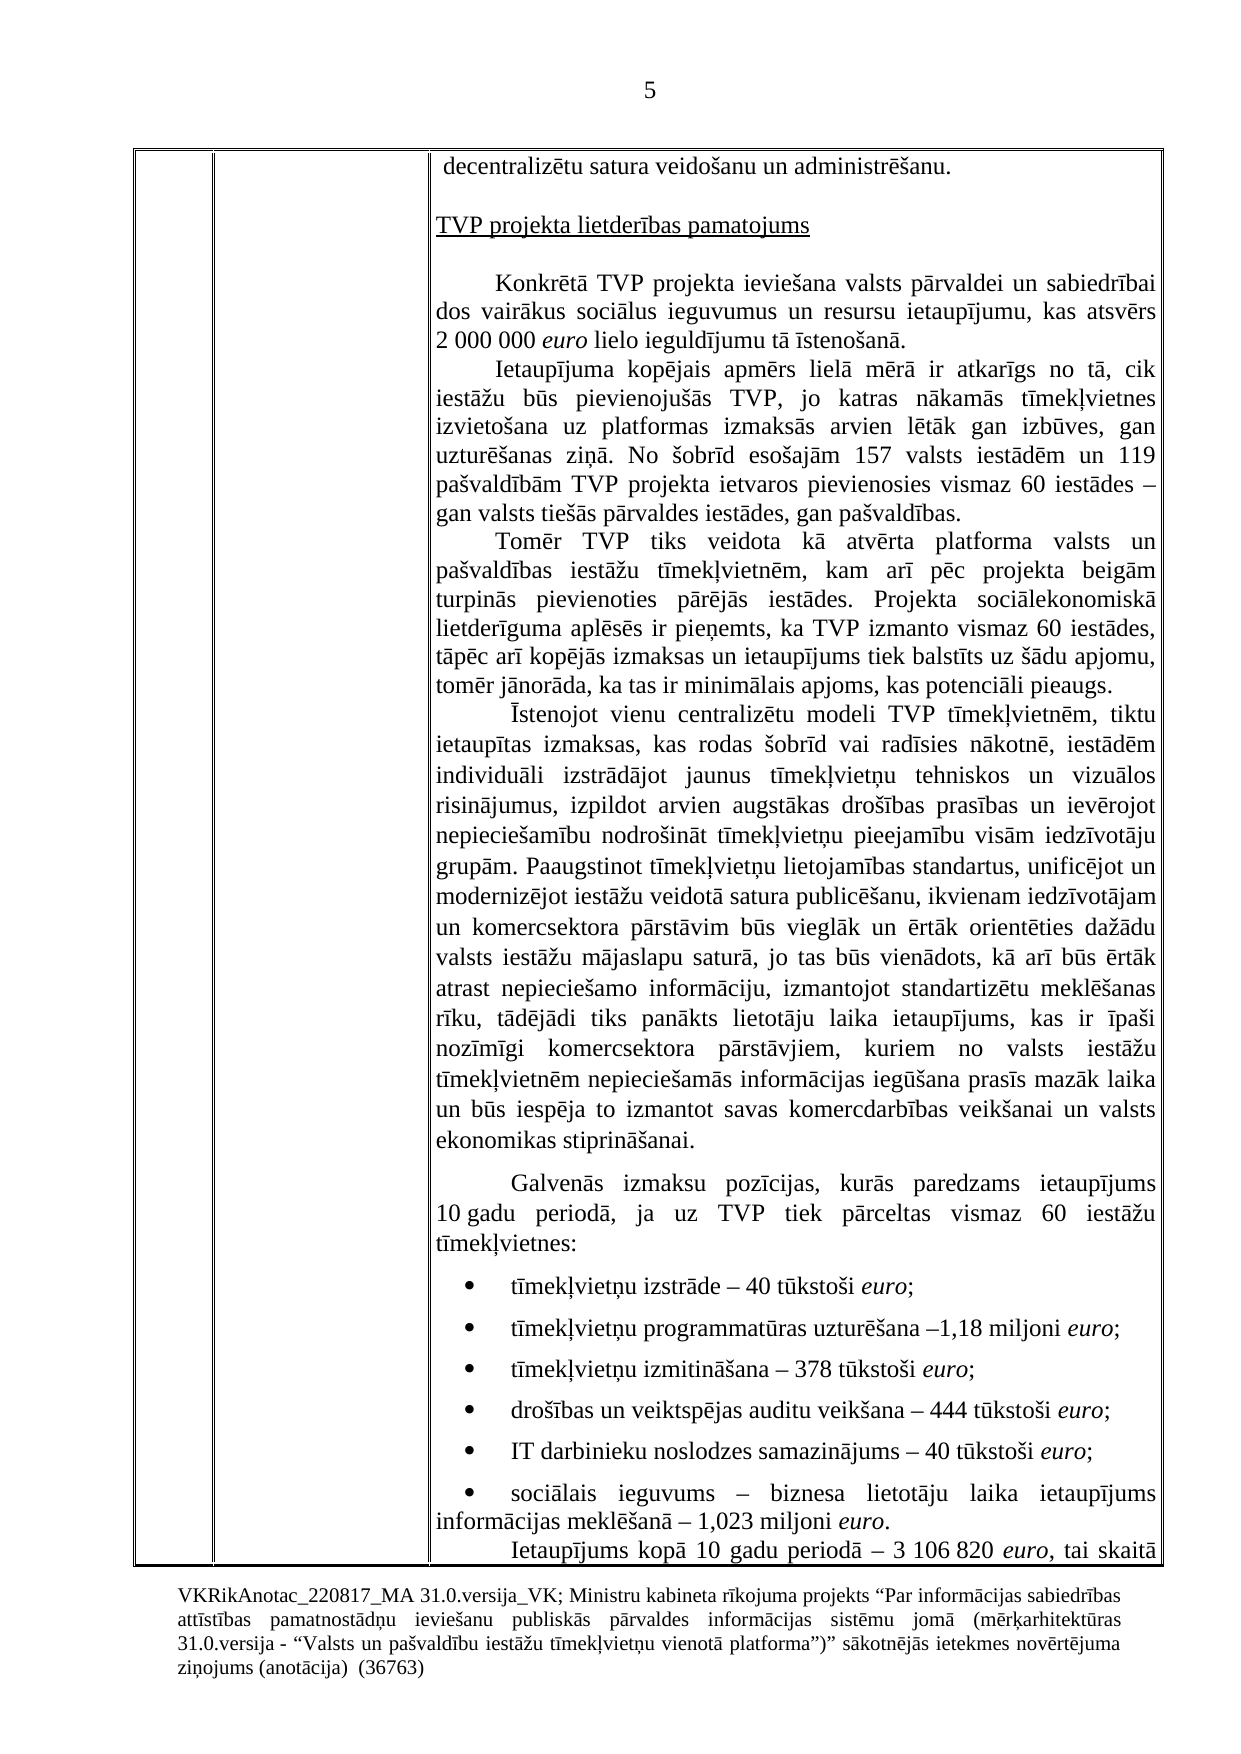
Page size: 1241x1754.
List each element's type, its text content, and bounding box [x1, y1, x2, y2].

table_cell 2. [136, 151, 214, 1564]
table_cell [430, 151, 1161, 1564]
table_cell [214, 151, 430, 1564]
